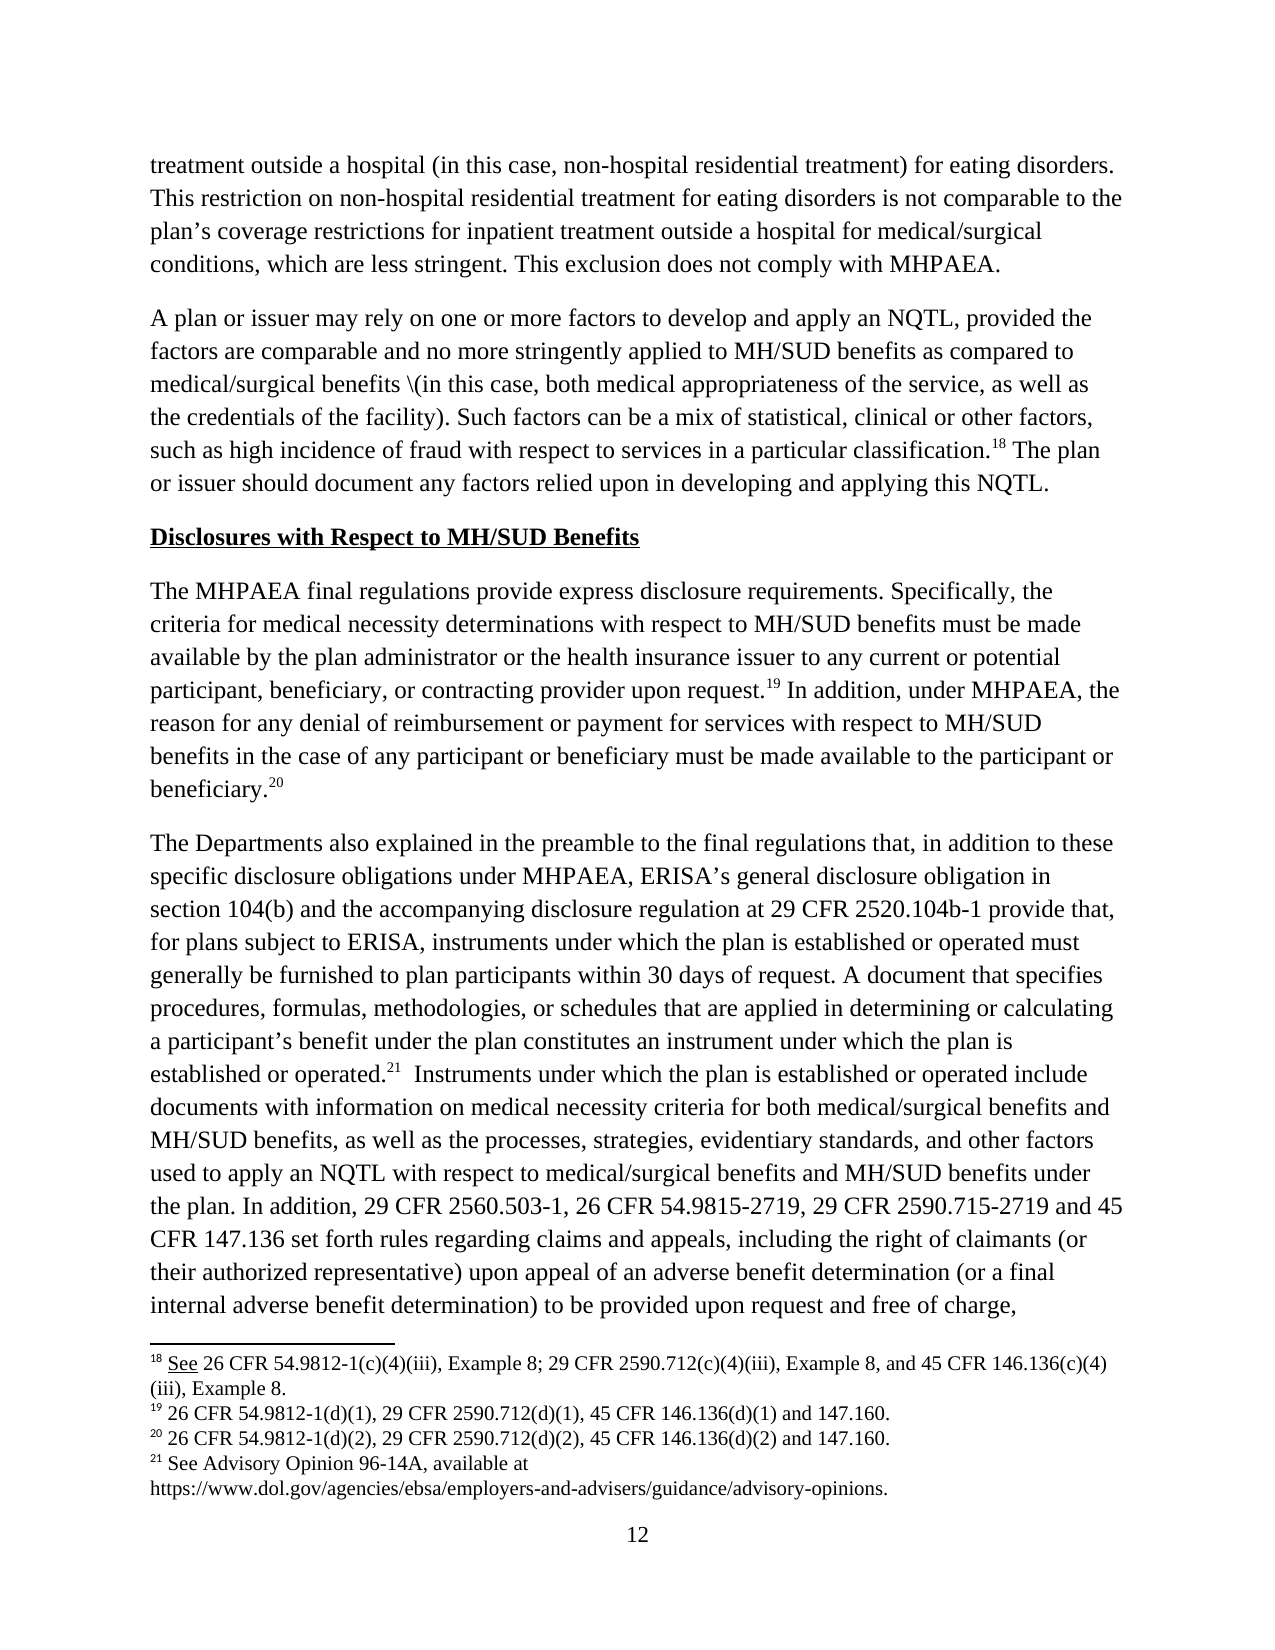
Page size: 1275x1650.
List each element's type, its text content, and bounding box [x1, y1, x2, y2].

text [150, 828, 1125, 1319]
text Disclosures with Respect to MH/SUD Benefits [150, 522, 1125, 551]
text A plan or issuer may rely on one or more factors to develop and apply an NQTL, provided the factors are comparable and no more stringently applied to MH/SUD benefits as compared to medical/surgical benefits \(in this case, both medical appropriateness of the service, as well as the credentials of the facility). Such factors can be a mix of statistical, clinical or other factors, such as high incidence of fraud with respect to services in a particular classification. The plan or issuer should document any factors relied upon in developing and applying this NQTL. [150, 303, 1125, 497]
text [150, 150, 1125, 278]
text The MHPAEA final regulations provide express disclosure requirements. Specifically, the criteria for medical necessity determinations with respect to MH/SUD benefits must be made available by the plan administrator or the health insurance issuer to any current or potential participant, beneficiary, or contracting provider upon request. In addition, under MHPAEA, the reason for any denial of reimbursement or payment for services with respect to MH/SUD benefits in the case of any participant or beneficiary must be made available to the participant or beneficiary. [150, 576, 1125, 803]
